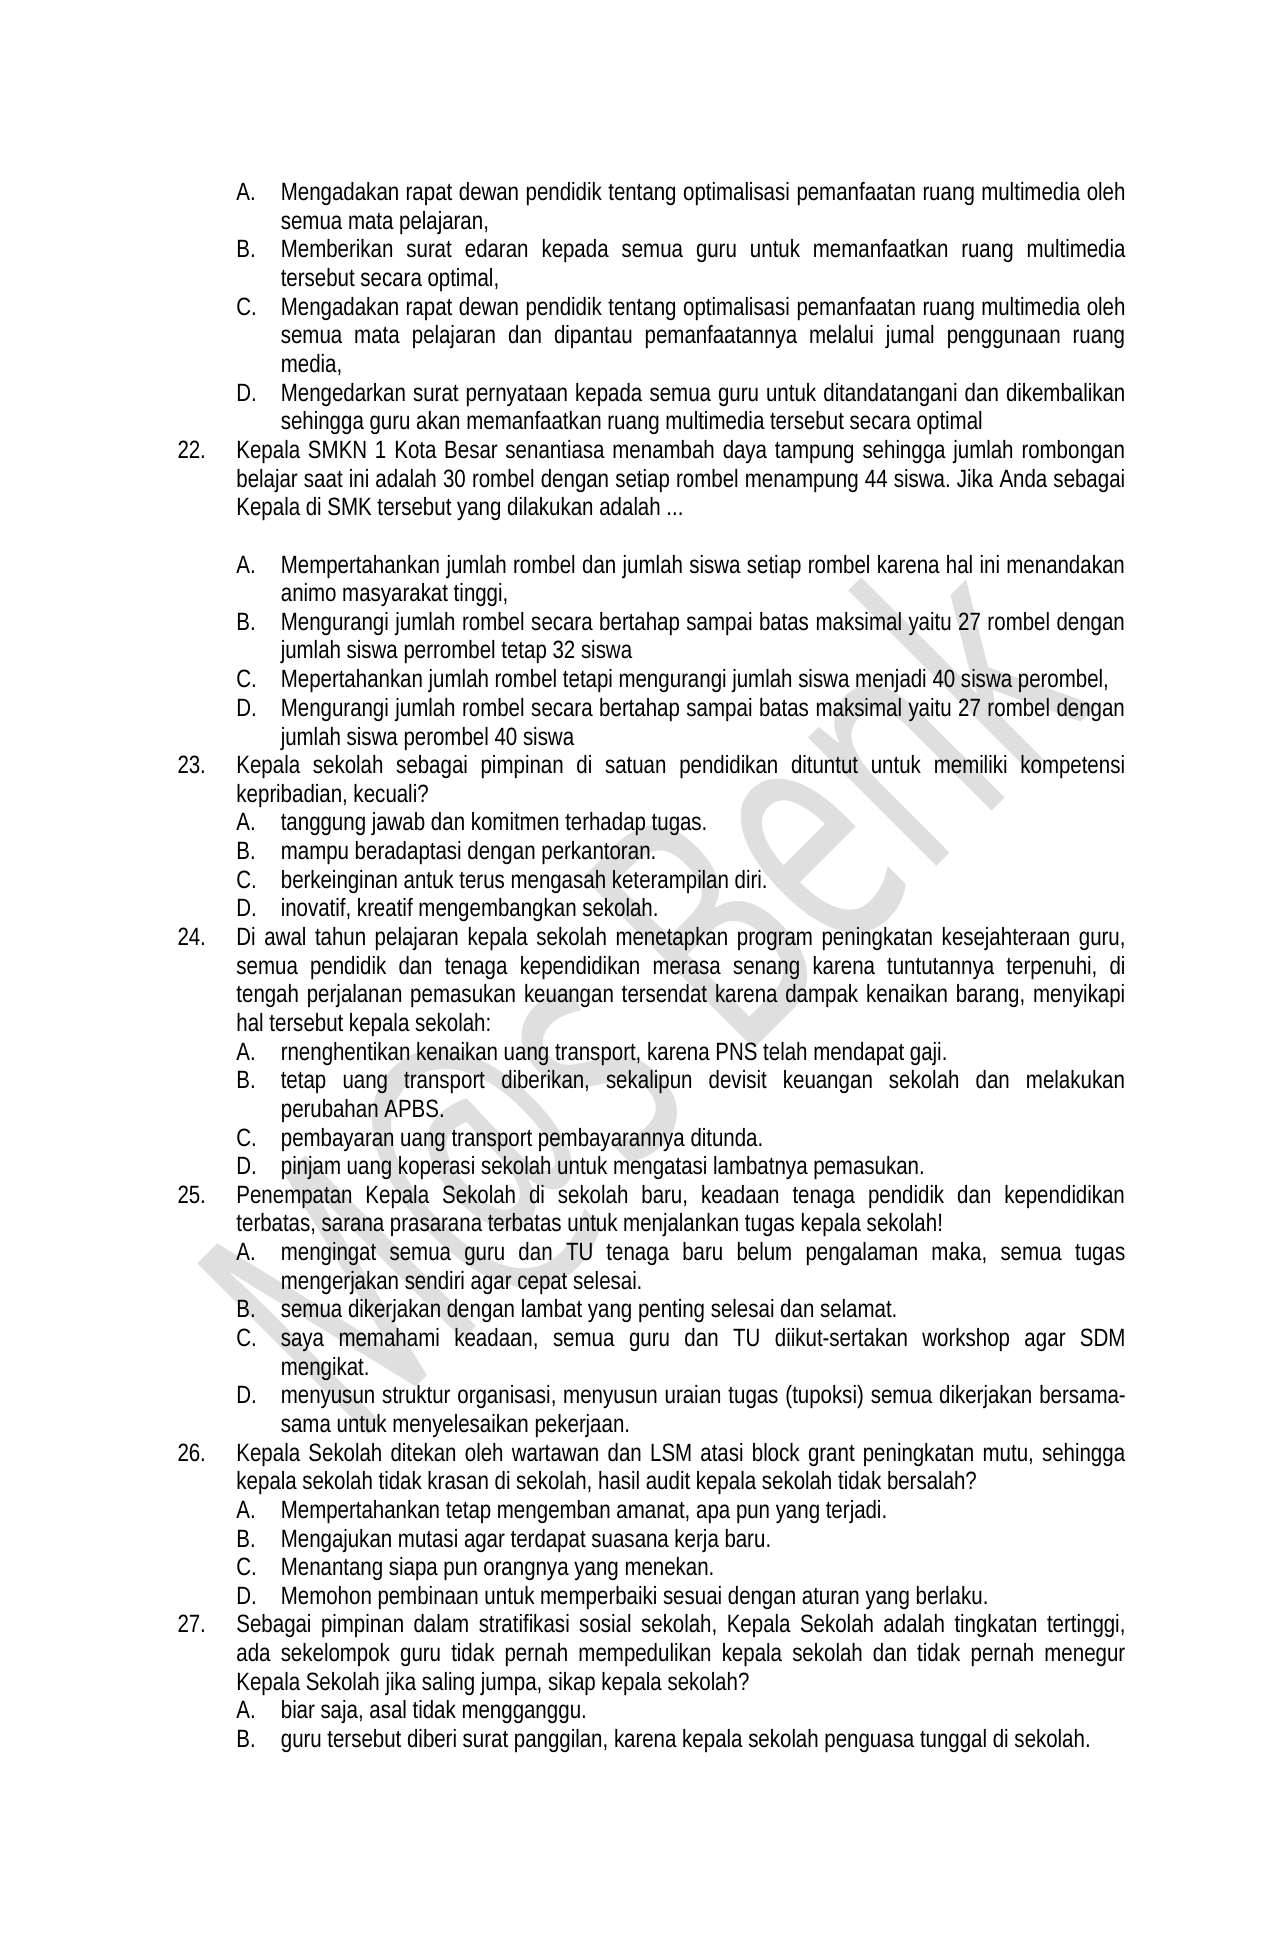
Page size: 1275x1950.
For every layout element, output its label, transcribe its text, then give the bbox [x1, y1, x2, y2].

text A. rnenghentikan kenaikan uang transport, karena PNS telah mendapat gaji. [236, 1037, 1127, 1065]
text B. mampu beradaptasi dengan perkantoran. [236, 836, 1127, 865]
text A. biar saja, asal tidak mengganggu. [236, 1695, 1127, 1724]
text C. Menantang siapa pun orangnya yang menekan. [236, 1552, 1127, 1581]
text 25. Penempatan Kepala Sekolah di sekolah baru, keadaan tenaga pendidik dan kependidikan terbatas, sarana prasarana terbatas untuk menjalankan tugas kepala sekolah! [177, 1180, 1127, 1237]
text 22. Kepala SMKN 1 Kota Besar senantiasa menambah daya tampung sehingga jumlah rombongan belajar saat ini adalah 30 rombel dengan setiap rombel menampung 44 siswa. Jika Anda sebagai Kepala di SMK tersebut yang dilakukan adalah ... [177, 435, 1127, 521]
text C. berkeinginan antuk terus mengasah keterampilan diri. [236, 865, 1127, 893]
text B. tetap uang transport diberikan, sekalipun devisit keuangan sekolah dan melakukan perubahan APBS. [236, 1065, 1127, 1122]
text 24. Di awal tahun pelajaran kepala sekolah menetapkan program peningkatan kesejahteraan guru, semua pendidik dan tenaga kependidikan merasa senang karena tuntutannya terpenuhi, di tengah perjalanan pemasukan keuangan tersendat karena dampak kenaikan barang, menyikapi hal tersebut kepala sekolah: [177, 922, 1127, 1037]
text B. Memberikan surat edaran kepada semua guru untuk memanfaatkan ruang multimedia tersebut secara optimal, [236, 234, 1127, 292]
text D. Mengedarkan surat pernyataan kepada semua guru untuk ditandatangani dan dikembalikan sehingga guru akan memanfaatkan ruang multimedia tersebut secara optimal [236, 378, 1127, 435]
text D. inovatif, kreatif mengembangkan sekolah. [236, 893, 1127, 922]
text A. Mengadakan rapat dewan pendidik tentang optimalisasi pemanfaatan ruang multimedia oleh semua mata pelajaran, [236, 177, 1127, 234]
text C. pembayaran uang transport pembayarannya ditunda. [236, 1122, 1127, 1151]
text D. menyusun struktur organisasi, menyusun uraian tugas (tupoksi) semua dikerjakan bersama-sama untuk menyelesaikan pekerjaan. [236, 1380, 1127, 1438]
text 23. Kepala sekolah sebagai pimpinan di satuan pendidikan dituntut untuk memiliki kompetensi kepribadian, kecuali? [177, 750, 1127, 807]
text B. semua dikerjakan dengan lambat yang penting selesai dan selamat. [236, 1294, 1127, 1323]
text A. Mempertahankan tetap mengemban amanat, apa pun yang terjadi. [236, 1495, 1127, 1523]
text A. Mempertahankan jumlah rombel dan jumlah siswa setiap rombel karena hal ini menandakan animo masyarakat tinggi, [236, 549, 1127, 607]
text B. guru tersebut diberi surat panggilan, karena kepala sekolah penguasa tunggal di sekolah. [236, 1724, 1127, 1753]
text 26. Kepala Sekolah ditekan oleh wartawan dan LSM atasi block grant peningkatan mutu, sehingga kepala sekolah tidak krasan di sekolah, hasil audit kepala sekolah tidak bersalah? [177, 1438, 1127, 1495]
text B. Mengajukan mutasi agar terdapat suasana kerja baru. [236, 1523, 1127, 1552]
text D. Memohon pembinaan untuk memperbaiki sesuai dengan aturan yang berlaku. [236, 1581, 1127, 1609]
text 27. Sebagai pimpinan dalam stratifikasi sosial sekolah, Kepala Sekolah adalah tingkatan tertinggi, ada sekelompok guru tidak pernah mempedulikan kepala sekolah dan tidak pernah menegur Kepala Sekolah jika saling jumpa, sikap kepala sekolah? [177, 1609, 1127, 1695]
text D. Mengurangi jumlah rombel secara bertahap sampai batas maksimal yaitu 27 rombel dengan jumlah siswa perombel 40 siswa [236, 693, 1127, 750]
text A. tanggung jawab dan komitmen terhadap tugas. [236, 807, 1127, 836]
text C. Mengadakan rapat dewan pendidik tentang optimalisasi pemanfaatan ruang multimedia oleh semua mata pelajaran dan dipantau pemanfaatannya melalui jumal penggunaan ruang media, [236, 292, 1127, 378]
text C. Mepertahankan jumlah rombel tetapi mengurangi jumlah siswa menjadi 40 siswa perombel, [236, 664, 1127, 693]
text B. Mengurangi jumlah rombel secara bertahap sampai batas maksimal yaitu 27 rombel dengan jumlah siswa perrombel tetap 32 siswa [236, 607, 1127, 664]
text C. saya memahami keadaan, semua guru dan TU diikut-sertakan workshop agar SDM mengikat. [236, 1323, 1127, 1380]
text D. pinjam uang koperasi sekolah untuk mengatasi lambatnya pemasukan. [236, 1151, 1127, 1180]
text A. mengingat semua guru dan TU tenaga baru belum pengalaman maka, semua tugas mengerjakan sendiri agar cepat selesai. [236, 1237, 1127, 1294]
